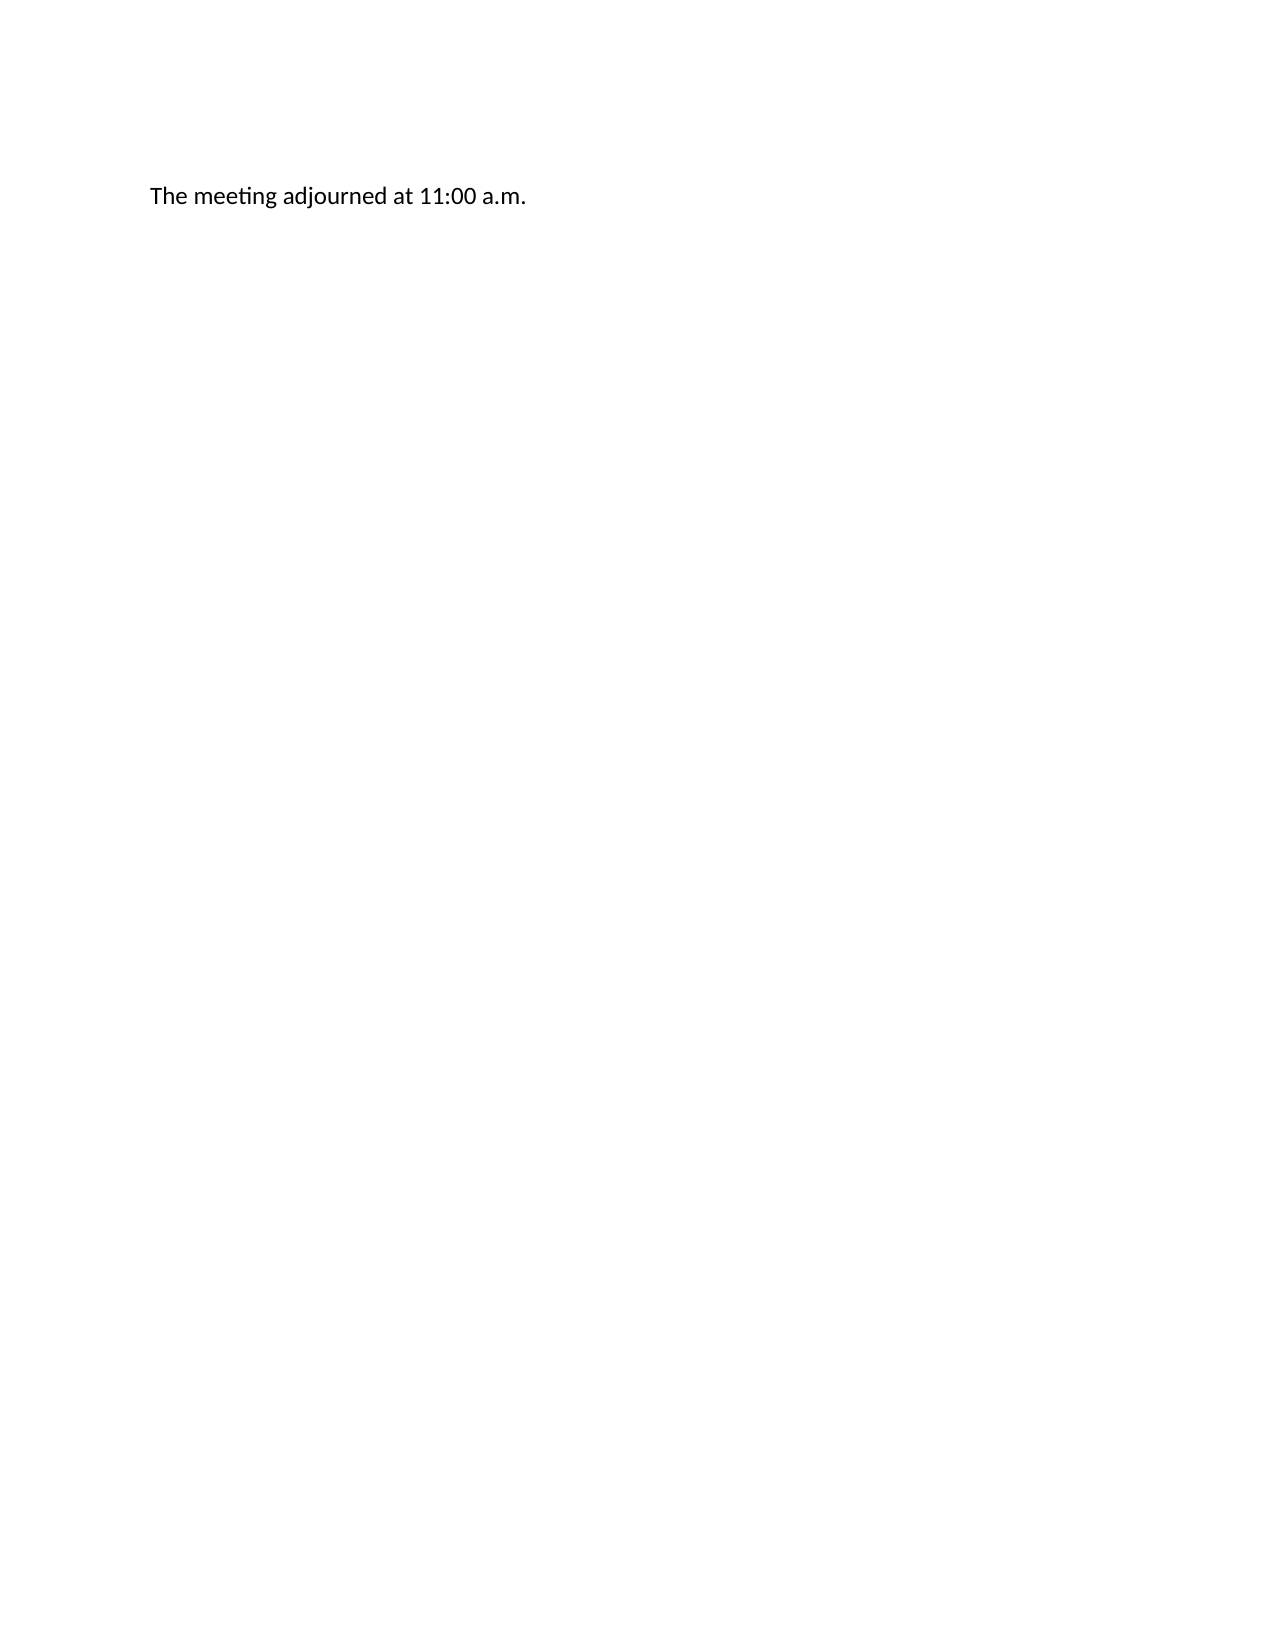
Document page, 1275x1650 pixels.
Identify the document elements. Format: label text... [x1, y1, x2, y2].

text The meeting adjourned at 11:00 a.m. [150, 181, 1125, 211]
